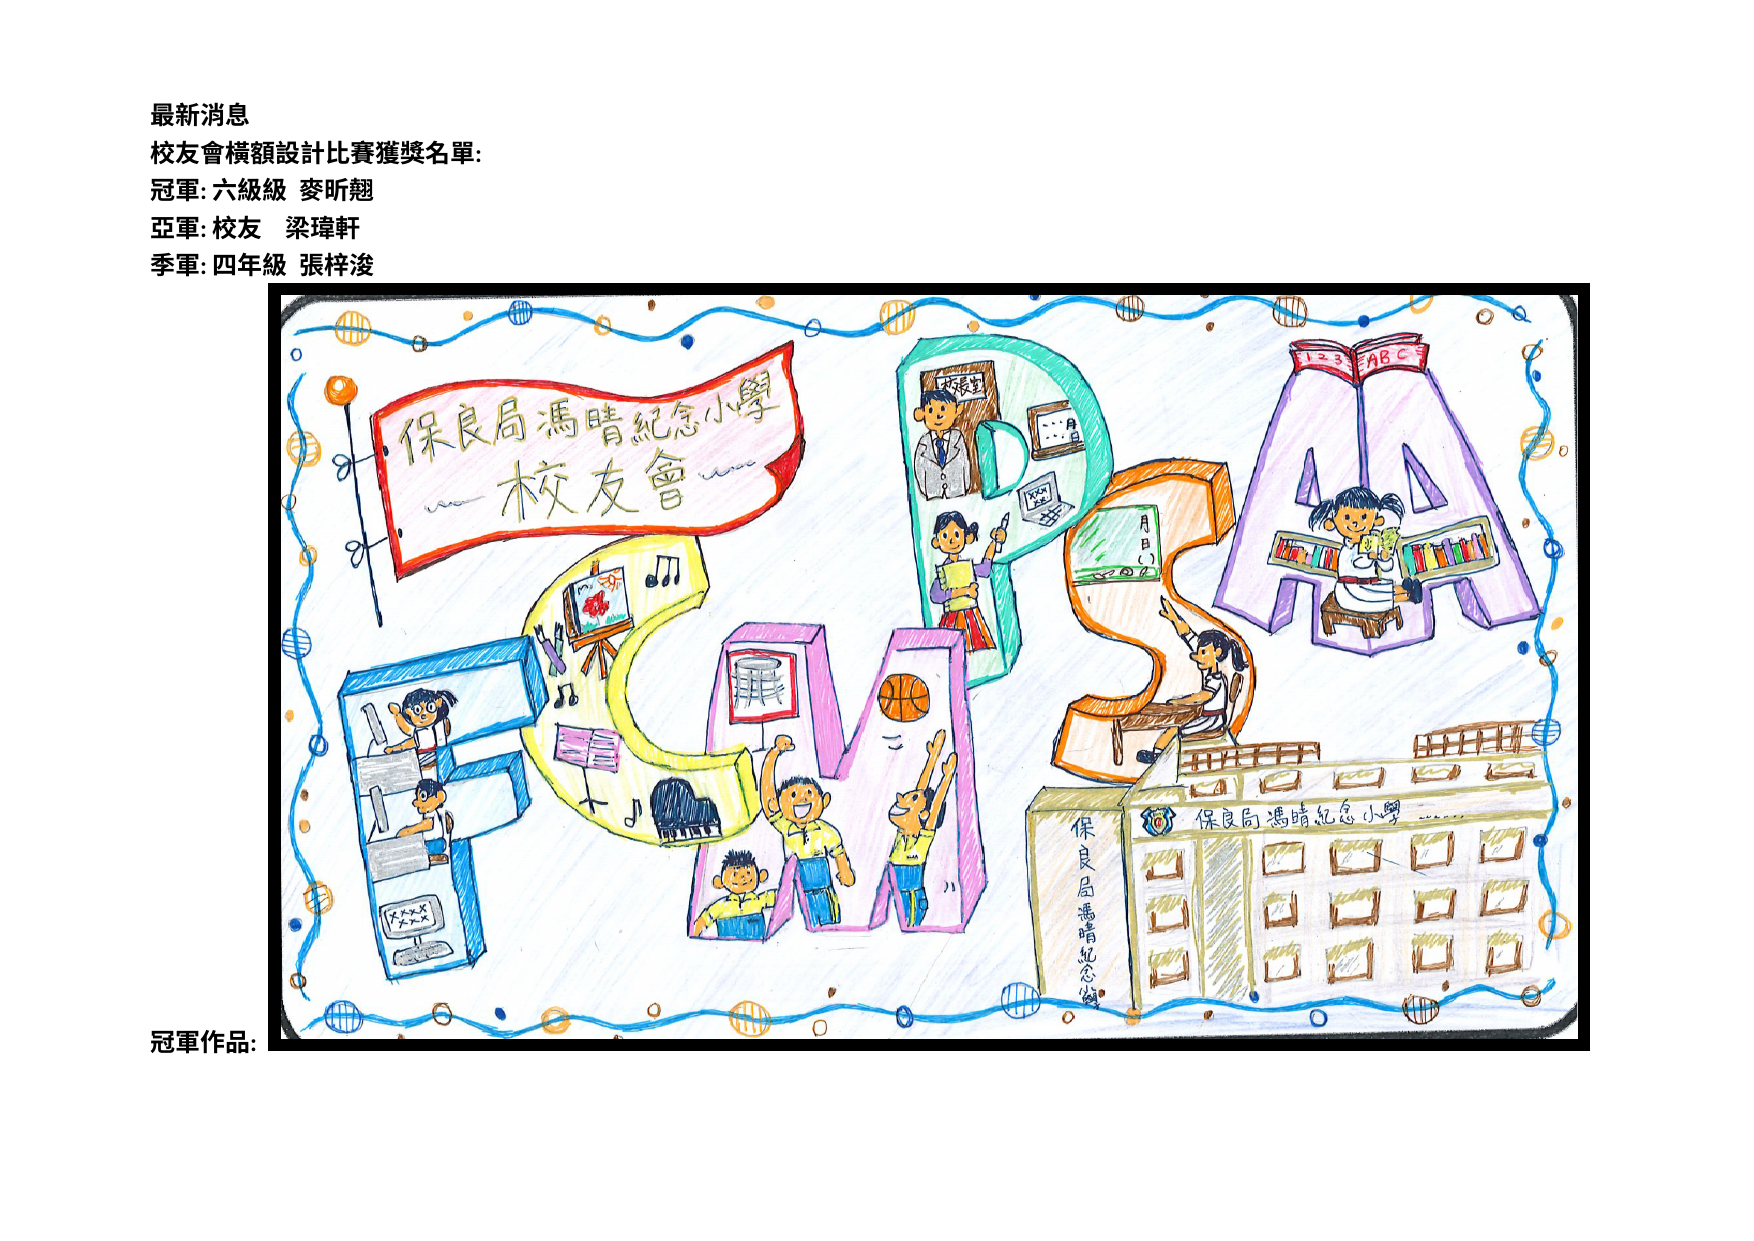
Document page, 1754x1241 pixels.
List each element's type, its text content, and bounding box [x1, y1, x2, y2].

text 季軍: 四年級 張梓浚 [150, 245, 1604, 283]
text 亞軍: 校友 梁瑋軒 [150, 208, 1604, 245]
text 冠軍: 六級級 麥昕翹 [150, 170, 1604, 208]
text 校友會橫額設計比賽獲獎名單: [150, 133, 1604, 170]
text 最新消息 [150, 95, 1604, 133]
text 冠軍作品: [150, 283, 1604, 1070]
